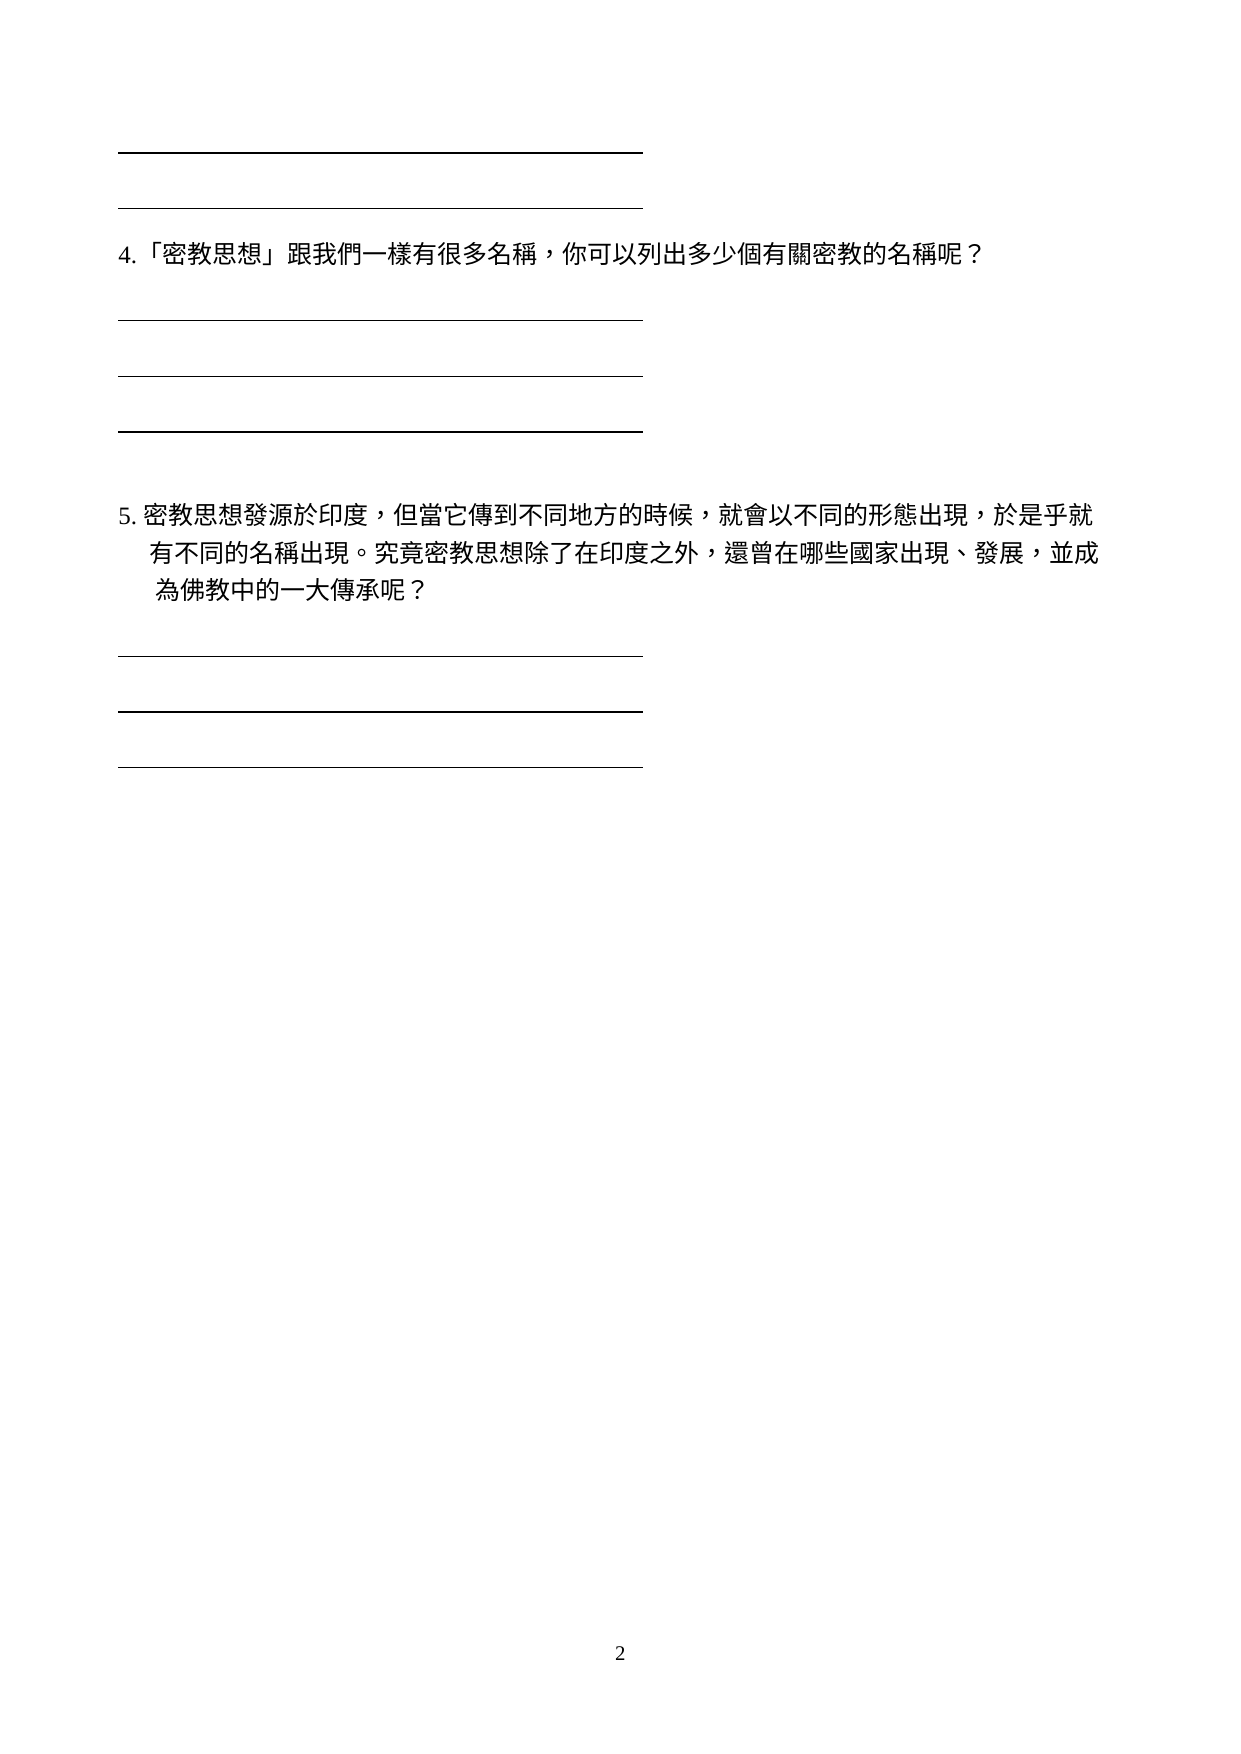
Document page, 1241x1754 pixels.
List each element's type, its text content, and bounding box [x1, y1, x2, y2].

text 4.「密教思想」跟我們一樣有很多名稱，你可以列出多少個有關密教的名稱呢？ [118, 234, 1122, 272]
text 有不同的名稱出現。究竟密教思想除了在印度之外，還曾在哪些國家出現、發展，並成 [118, 532, 1122, 570]
text 5. 密教思想發源於印度，但當它傳到不同地方的時候，就會以不同的形態出現，於是乎就 [118, 495, 1122, 532]
text 為佛教中的一大傳承呢？ [118, 570, 1122, 607]
